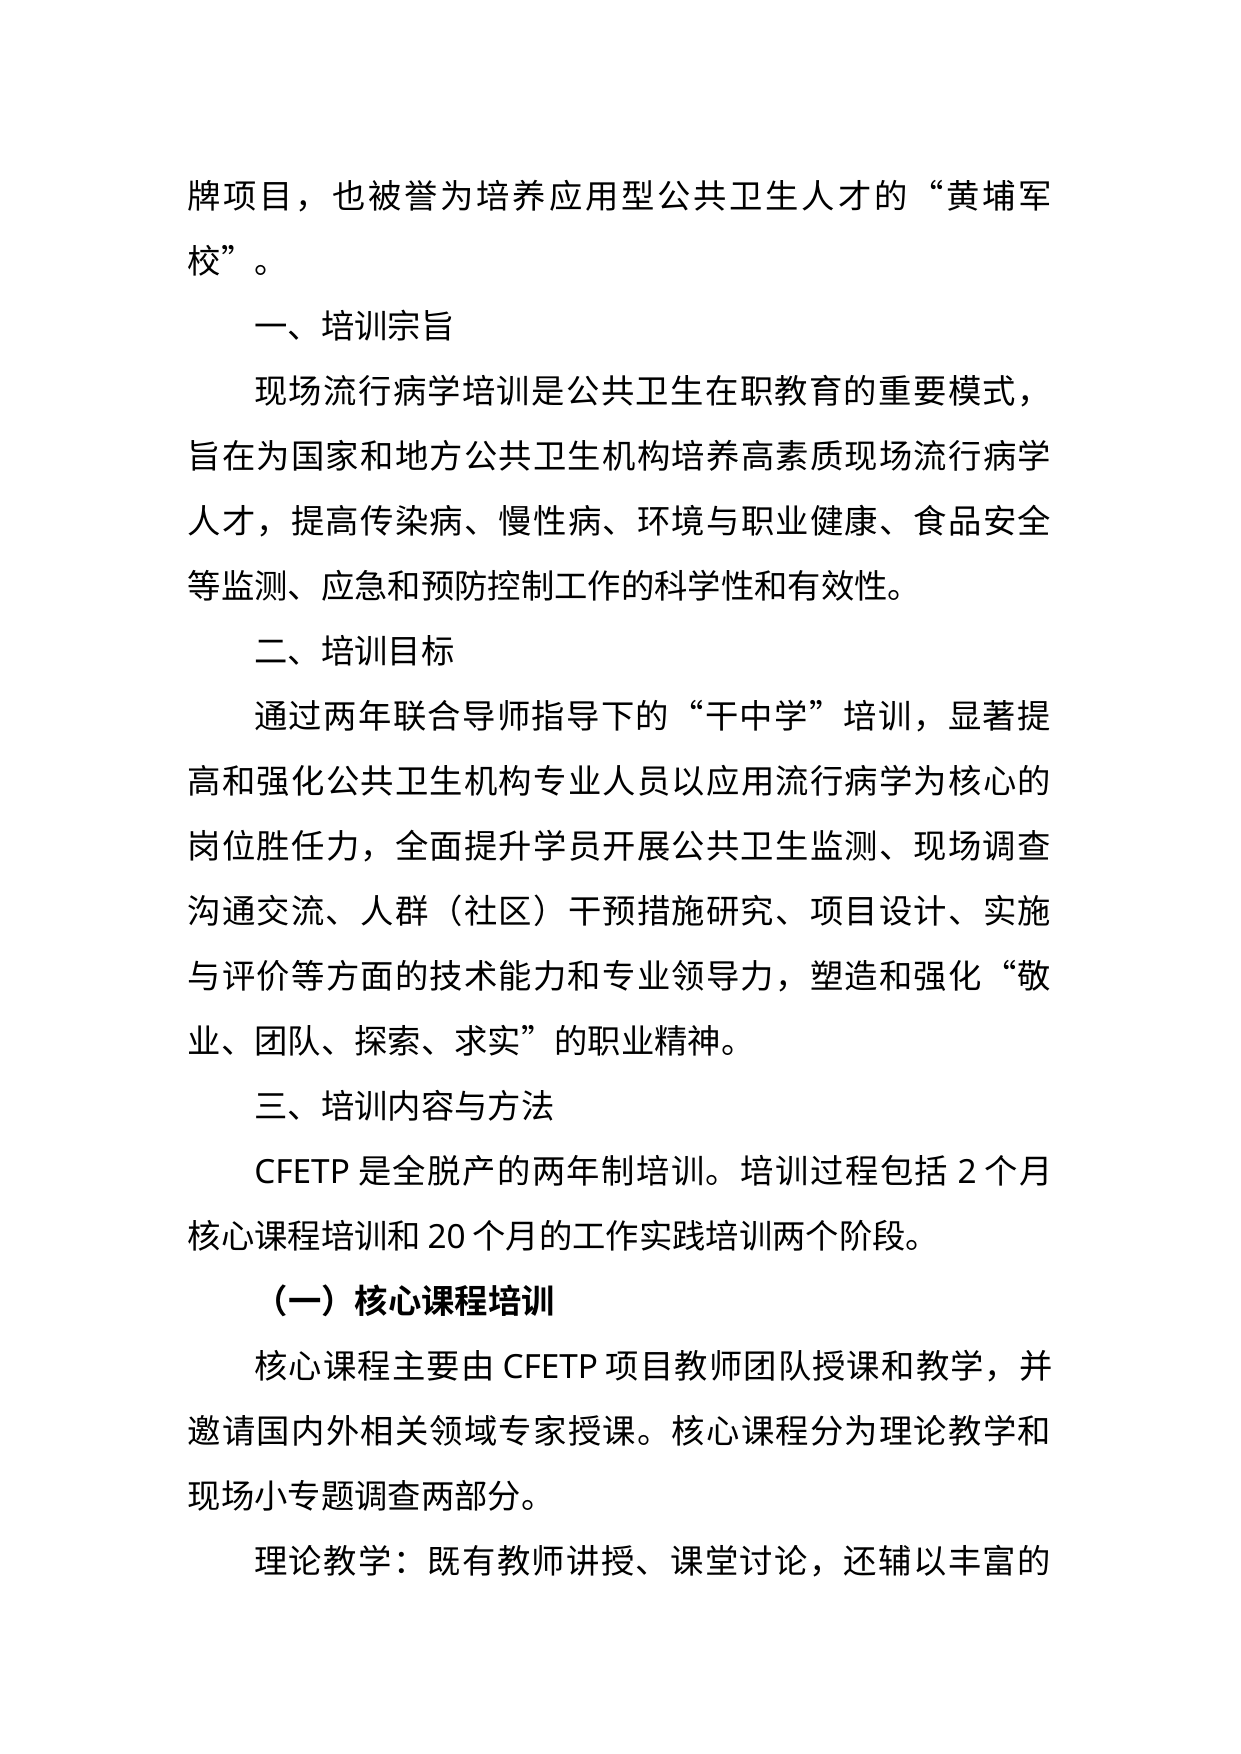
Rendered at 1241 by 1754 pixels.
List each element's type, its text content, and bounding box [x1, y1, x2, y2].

text CFETP是全脱产的两年制培训。培训过程包括2个月核心课程培训和20个月的工作实践培训两个阶段。 [187, 1137, 1053, 1267]
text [187, 162, 1053, 292]
text （一）核心课程培训 [187, 1267, 1053, 1332]
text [187, 1527, 1053, 1592]
text 三、培训内容与方法 [187, 1072, 1053, 1137]
text 核心课程主要由CFETP项目教师团队授课和教学，并邀请国内外相关领域专家授课。核心课程分为理论教学和现场小专题调查两部分。 [187, 1332, 1053, 1527]
text 通过两年联合导师指导下的“干中学”培训，显著提高和强化公共卫生机构专业人员以应用流行病学为核心的岗位胜任力，全面提升学员开展公共卫生监测、现场调查、沟通交流、人群（社区）干预措施研究、项目设计、实施与评价等方面的技术能力和专业领导力，塑造和强化“敬业、团队、探索、求实”的职业精神。 [187, 682, 1053, 1072]
text 二、培训目标 [187, 617, 1053, 682]
text 现场流行病学培训是公共卫生在职教育的重要模式，旨在为国家和地方公共卫生机构培养高素质现场流行病学人才，提高传染病、慢性病、环境与职业健康、食品安全等监测、应急和预防控制工作的科学性和有效性。 [187, 357, 1053, 617]
text 一、培训宗旨 [187, 292, 1053, 357]
